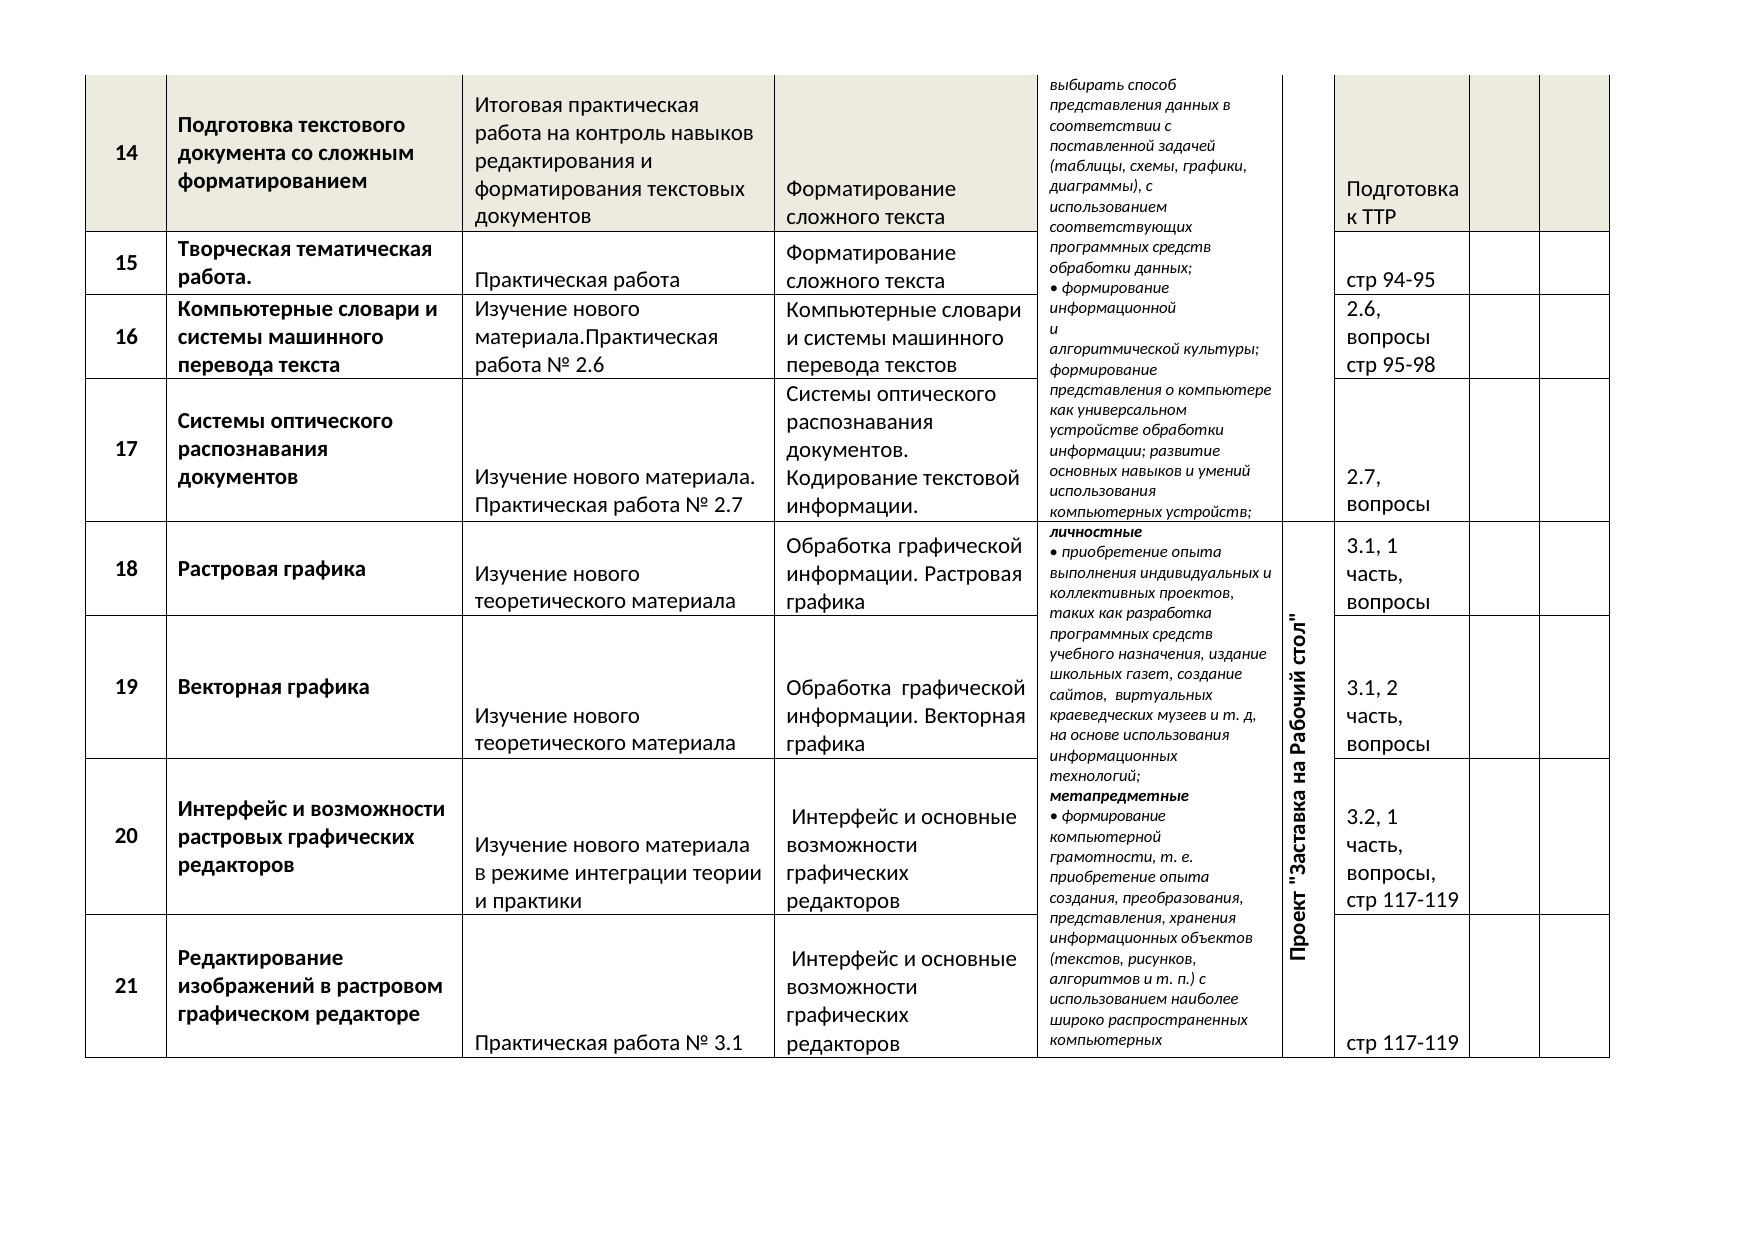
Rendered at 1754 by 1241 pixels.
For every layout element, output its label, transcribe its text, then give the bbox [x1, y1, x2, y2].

table_cell Изучение нового материала.Практическая работа № 2.6 [463, 295, 774, 378]
table_cell Интерфейс и основные возможности графических редакторов [775, 759, 1037, 914]
table_cell Форматирование сложного текста [775, 232, 1037, 294]
table_cell Растровая графика [167, 522, 462, 615]
table_cell [1540, 379, 1609, 521]
table_cell Обработка графической информации. Растровая графика [775, 522, 1037, 615]
table_cell Творческая тематическая работа. [167, 232, 462, 294]
table_cell Практическая работа № 3.1 [463, 915, 774, 1057]
table_cell Векторная графика [167, 616, 462, 758]
table_header Итоговая практическая работа на контроль навыков редактирования и форматирования текстовых документов [463, 75, 774, 231]
table_header [1283, 75, 1334, 521]
table_cell 3.2, 1 часть, вопросы, стр 117-119 [1335, 759, 1469, 914]
table_header Подготовка текстового документа со сложным форматированием [167, 75, 462, 231]
table_cell Компьютерные словари и системы машинного перевода текстов [775, 295, 1037, 378]
table_cell [1540, 616, 1609, 758]
table_cell 18 [86, 522, 166, 615]
table_cell Изучение нового теоретического материала [463, 616, 774, 758]
table_header Подготовка к ТТР [1335, 75, 1469, 231]
table_cell Изучение нового материала в режиме интеграции теории и практики [463, 759, 774, 914]
table_cell стр 94-95 [1335, 232, 1469, 294]
table_cell [1540, 759, 1609, 914]
table_cell Системы оптического распознавания документов [167, 379, 462, 521]
table_cell Проект "Заставка на Рабочий стол" [1283, 522, 1334, 1057]
table_cell 21 [86, 915, 166, 1057]
table_cell личностные приобретение опыта выполнения индивидуальных и коллективных проектов, таких как разработка программных средств учебного назначения, издание школьных газет, создание сайтов, виртуальных краеведческих музеев и т. д, на основе использования информационных технологий; метапредметные формирование компьютерной грамотности, т. е. приобретение опыта создания, преобразования, представления, хранения информационных объектов (текстов, рисунков, алгоритмов и т. п.) с использованием наиболее широко распространенных компьютерных [1038, 522, 1282, 1057]
table_cell Практическая работа [463, 232, 774, 294]
table_header выбирать способ представления данных в соответствии с поставленной задачей (таблицы, схемы, графики, диаграммы), с использованием соответствующих программных средств обработки данных; формирование информационной и алгоритмической культуры; формирование представления о компьютере как универсальном устройстве обработки информации; развитие основных навыков и умений использования компьютерных устройств; [1038, 75, 1282, 521]
table_cell [1540, 522, 1609, 615]
table_cell 3.1, 1 часть, вопросы [1335, 522, 1469, 615]
table_cell 19 [86, 616, 166, 758]
table_cell Изучение нового материала. Практическая работа № 2.7 [463, 379, 774, 521]
table_cell 17 [86, 379, 166, 521]
table_cell Редактирование изображений в растровом графическом редакторе [167, 915, 462, 1057]
table_cell [1540, 232, 1609, 294]
table_cell [1470, 915, 1539, 1057]
table_header [1540, 75, 1609, 231]
table_cell [1470, 759, 1539, 914]
table_cell [1470, 616, 1539, 758]
table_cell 3.1, 2 часть, вопросы [1335, 616, 1469, 758]
table_cell Обработка графической информации. Векторная графика [775, 616, 1037, 758]
table_cell стр 117-119 [1335, 915, 1469, 1057]
table_header 14 [86, 75, 166, 231]
table_cell 20 [86, 759, 166, 914]
table_cell Компьютерные словари и системы машинного перевода текста [167, 295, 462, 378]
table_cell [1540, 295, 1609, 378]
table_cell 2.7, вопросы [1335, 379, 1469, 521]
table_cell 2.6, вопросы стр 95-98 [1335, 295, 1469, 378]
table_cell [1470, 522, 1539, 615]
table_cell Изучение нового теоретического материала [463, 522, 774, 615]
table_cell [1470, 295, 1539, 378]
table_cell Интерфейс и возможности растровых графических редакторов [167, 759, 462, 914]
table_cell [1470, 379, 1539, 521]
table_header Форматирование сложного текста [775, 75, 1037, 231]
table_cell Системы оптического распознавания документов. Кодирование текстовой информации. [775, 379, 1037, 521]
table_header [1470, 75, 1539, 231]
table_cell [1470, 232, 1539, 294]
table_cell Интерфейс и основные возможности графических редакторов [775, 915, 1037, 1057]
table_cell 16 [86, 295, 166, 378]
table_cell 15 [86, 232, 166, 294]
table_cell [1540, 915, 1609, 1057]
